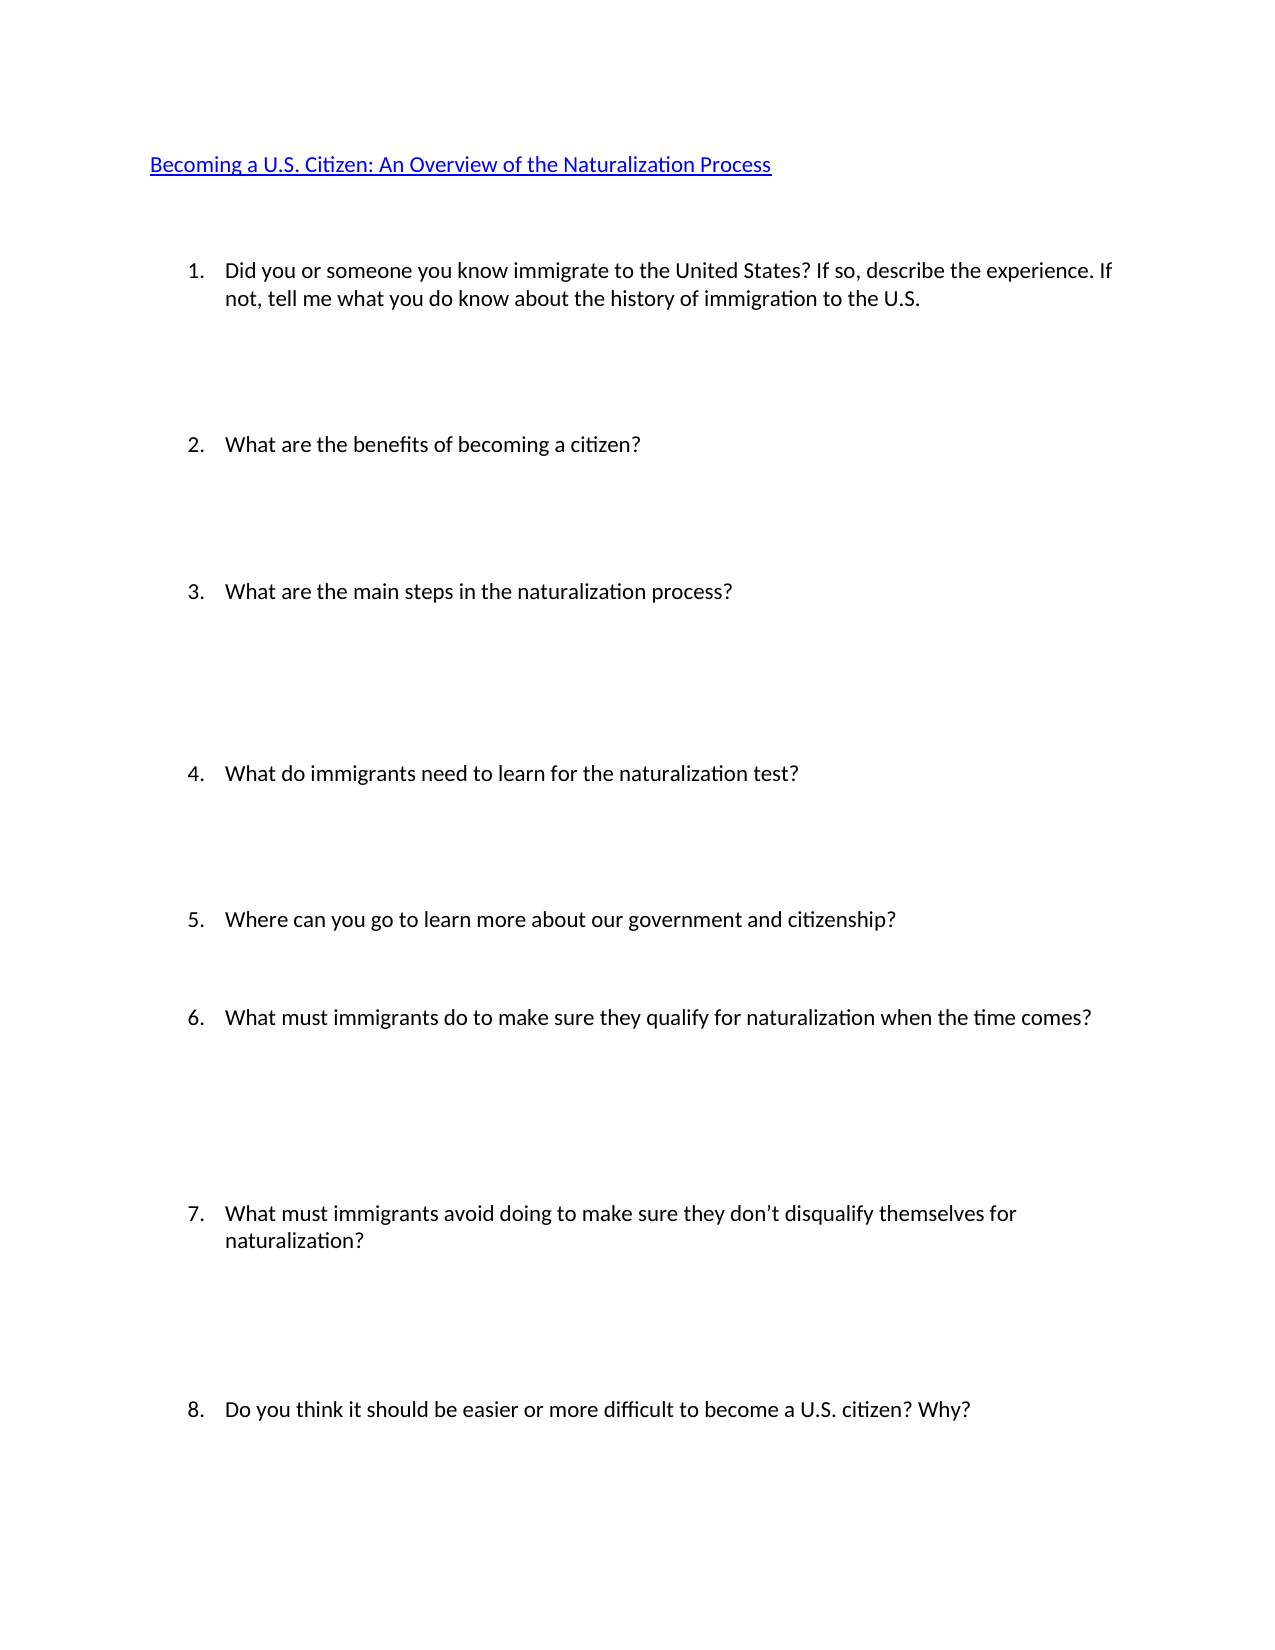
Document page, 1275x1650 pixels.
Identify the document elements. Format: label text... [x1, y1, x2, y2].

list What do immigrants need to learn for the naturalization test? [187, 759, 1125, 787]
list Do you think it should be easier or more difficult to become a U.S. citizen? Why? [187, 1395, 1125, 1423]
list What must immigrants do to make sure they qualify for naturalization when the time comes? [187, 1003, 1125, 1031]
list Did you or someone you know immigrate to the United States? If so, describe the experience. If not, tell me what you do know about the history of immigration to the U.S. [187, 256, 1125, 312]
list What must immigrants avoid doing to make sure they don’t disqualify themselves for naturalization? [187, 1199, 1125, 1255]
list Where can you go to learn more about our government and citizenship? [187, 906, 1125, 933]
list What are the main steps in the naturalization process? [187, 577, 1125, 605]
list What are the benefits of becoming a citizen? [187, 431, 1125, 459]
text Becoming a U.S. Citizen: An Overview of the Naturalization Process [150, 150, 1125, 178]
